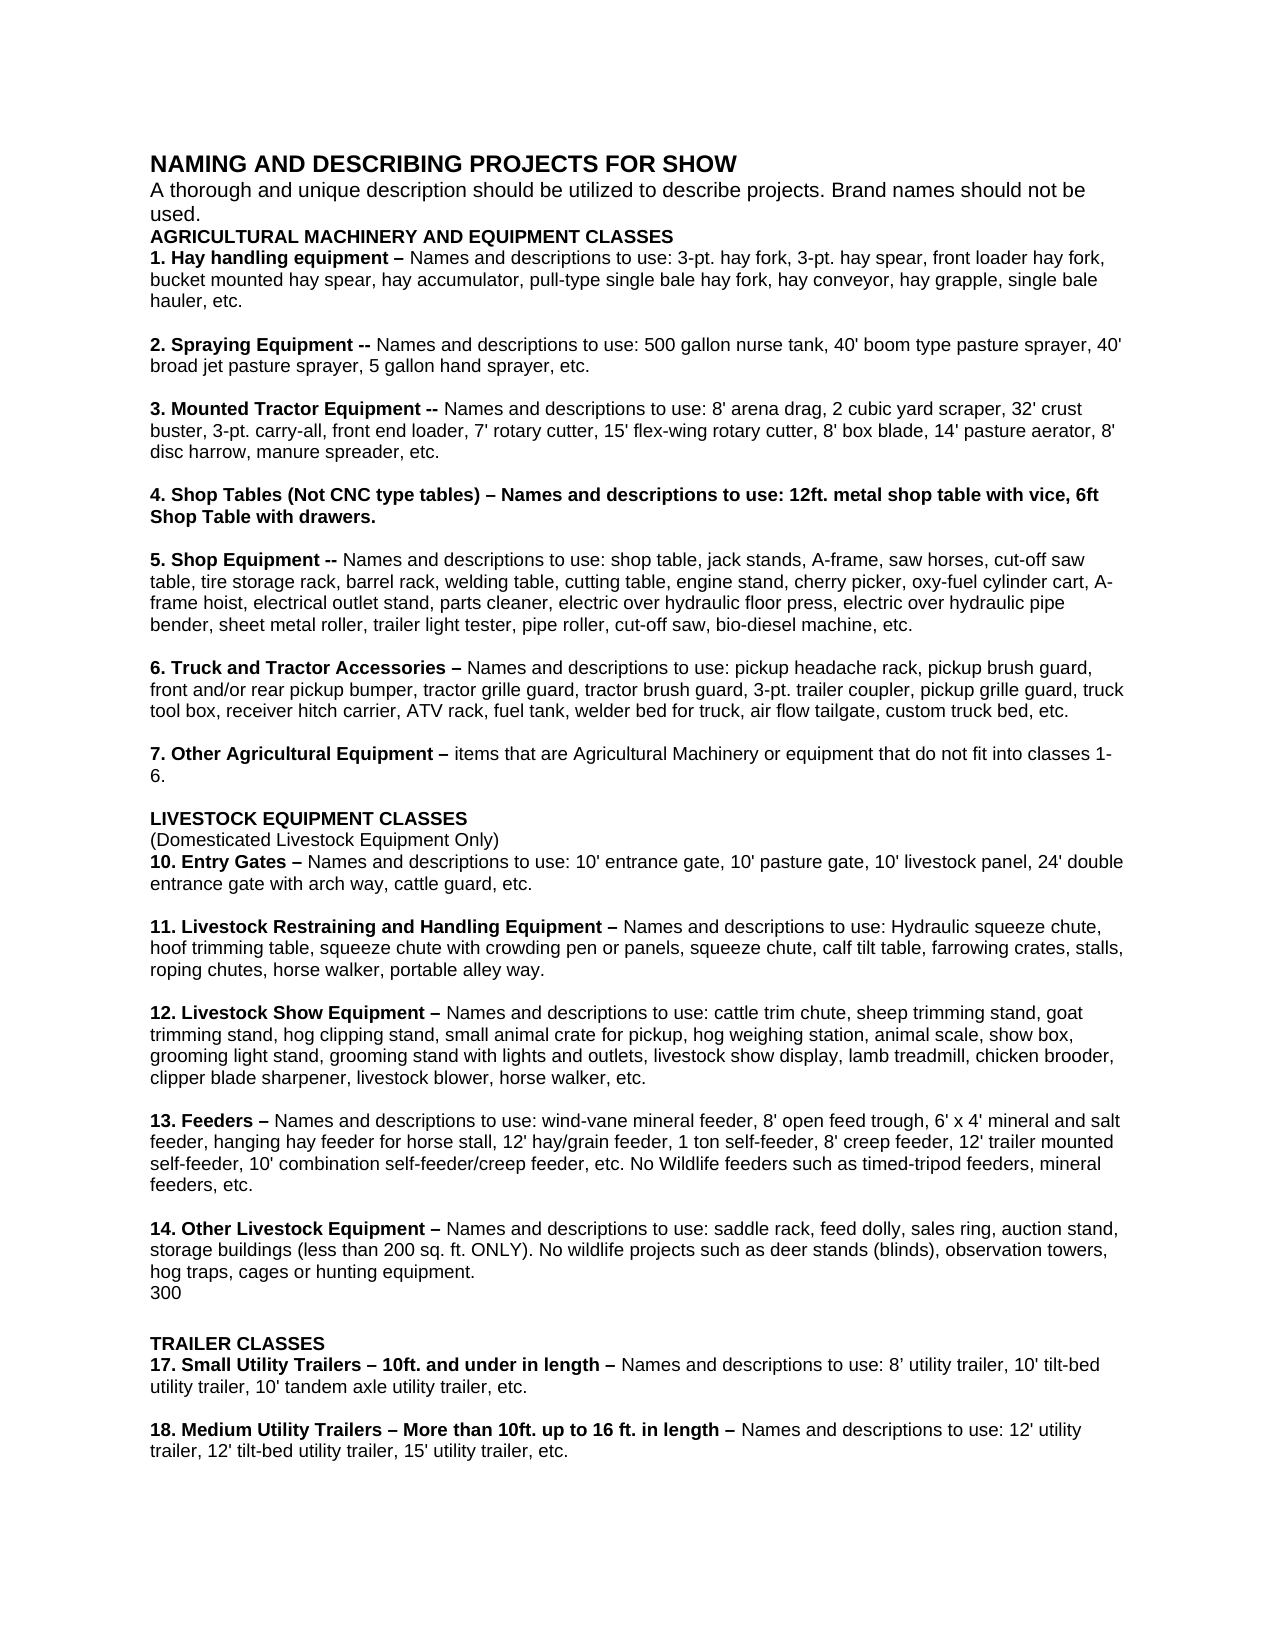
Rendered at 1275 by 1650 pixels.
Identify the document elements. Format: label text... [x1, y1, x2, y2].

text A thorough and unique description should be utilized to describe projects. Brand names should not be used. [150, 178, 1125, 226]
text 6. Truck and Tractor Accessories – Names and descriptions to use: pickup headache rack, pickup brush guard, front and/or rear pickup bumper, tractor grille guard, tractor brush guard, 3-pt. trailer coupler, pickup grille guard, truck tool box, receiver hitch carrier, ATV rack, fuel tank, welder bed for truck, air flow tailgate, custom truck bed, etc. [150, 657, 1125, 721]
text 11. Livestock Restraining and Handling Equipment – Names and descriptions to use: Hydraulic squeeze chute, hoof trimming table, squeeze chute with crowding pen or panels, squeeze chute, calf tilt table, farrowing crates, stalls, roping chutes, horse walker, portable alley way. [150, 916, 1125, 980]
text 300 [150, 1282, 1125, 1304]
text 3. Mounted Tractor Equipment -- Names and descriptions to use: 8' arena drag, 2 cubic yard scraper, 32' crust buster, 3-pt. carry-all, front end loader, 7' rotary cutter, 15' flex-wing rotary cutter, 8' box blade, 14' pasture aerator, 8' disc harrow, manure spreader, etc. [150, 398, 1125, 463]
text 10. Entry Gates – Names and descriptions to use: 10' entrance gate, 10' pasture gate, 10' livestock panel, 24' double entrance gate with arch way, cattle guard, etc. [150, 851, 1125, 894]
text 12. Livestock Show Equipment – Names and descriptions to use: cattle trim chute, sheep trimming stand, goat trimming stand, hog clipping stand, small animal crate for pickup, hog weighing station, animal scale, show box, grooming light stand, grooming stand with lights and outlets, livestock show display, lamb treadmill, chicken brooder, clipper blade sharpener, livestock blower, horse walker, etc. [150, 1002, 1125, 1088]
text AGRICULTURAL MACHINERY AND EQUIPMENT CLASSES [150, 226, 1125, 247]
text 13. Feeders – Names and descriptions to use: wind-vane mineral feeder, 8' open feed trough, 6' x 4' mineral and salt feeder, hanging hay feeder for horse stall, 12' hay/grain feeder, 1 ton self-feeder, 8' creep feeder, 12' trailer mounted self-feeder, 10' combination self-feeder/creep feeder, etc. No Wildlife feeders such as timed-tripod feeders, mineral feeders, etc. [150, 1109, 1125, 1196]
text 1. Hay handling equipment – Names and descriptions to use: 3-pt. hay fork, 3-pt. hay spear, front loader hay fork, bucket mounted hay spear, hay accumulator, pull-type single bale hay fork, hay conveyor, hay grapple, single bale hauler, etc. [150, 247, 1125, 312]
text 5. Shop Equipment -- Names and descriptions to use: shop table, jack stands, A-frame, saw horses, cut-off saw table, tire storage rack, barrel rack, welding table, cutting table, engine stand, cherry picker, oxy-fuel cylinder cart, A-frame hoist, electrical outlet stand, parts cleaner, electric over hydraulic floor press, electric over hydraulic pipe bender, sheet metal roller, trailer light tester, pipe roller, cut-off saw, bio-diesel machine, etc. [150, 549, 1125, 635]
text 4. Shop Tables (Not CNC type tables) – Names and descriptions to use: 12ft. metal shop table with vice, 6ft Shop Table with drawers. [150, 484, 1125, 527]
text 17. Small Utility Trailers – 10ft. and under in length – Names and descriptions to use: 8’ utility trailer, 10' tilt-bed utility trailer, 10' tandem axle utility trailer, etc. [150, 1354, 1125, 1397]
text TRAILER CLASSES [150, 1332, 1125, 1354]
text (Domesticated Livestock Equipment Only) [150, 829, 1125, 851]
text 14. Other Livestock Equipment – Names and descriptions to use: saddle rack, feed dolly, sales ring, auction stand, storage buildings (less than 200 sq. ft. ONLY). No wildlife projects such as deer stands (blinds), observation towers, hog traps, cages or hunting equipment. [150, 1217, 1125, 1282]
text 2. Spraying Equipment -- Names and descriptions to use: 500 gallon nurse tank, 40' boom type pasture sprayer, 40' broad jet pasture sprayer, 5 gallon hand sprayer, etc. [150, 333, 1125, 376]
text 7. Other Agricultural Equipment – items that are Agricultural Machinery or equipment that do not fit into classes 1-6. [150, 743, 1125, 786]
text 18. Medium Utility Trailers – More than 10ft. up to 16 ft. in length – Names and descriptions to use: 12' utility trailer, 12' tilt-bed utility trailer, 15' utility trailer, etc. [150, 1419, 1125, 1462]
text NAMING AND DESCRIBING PROJECTS FOR SHOW [150, 150, 1125, 178]
text LIVESTOCK EQUIPMENT CLASSES [150, 808, 1125, 829]
